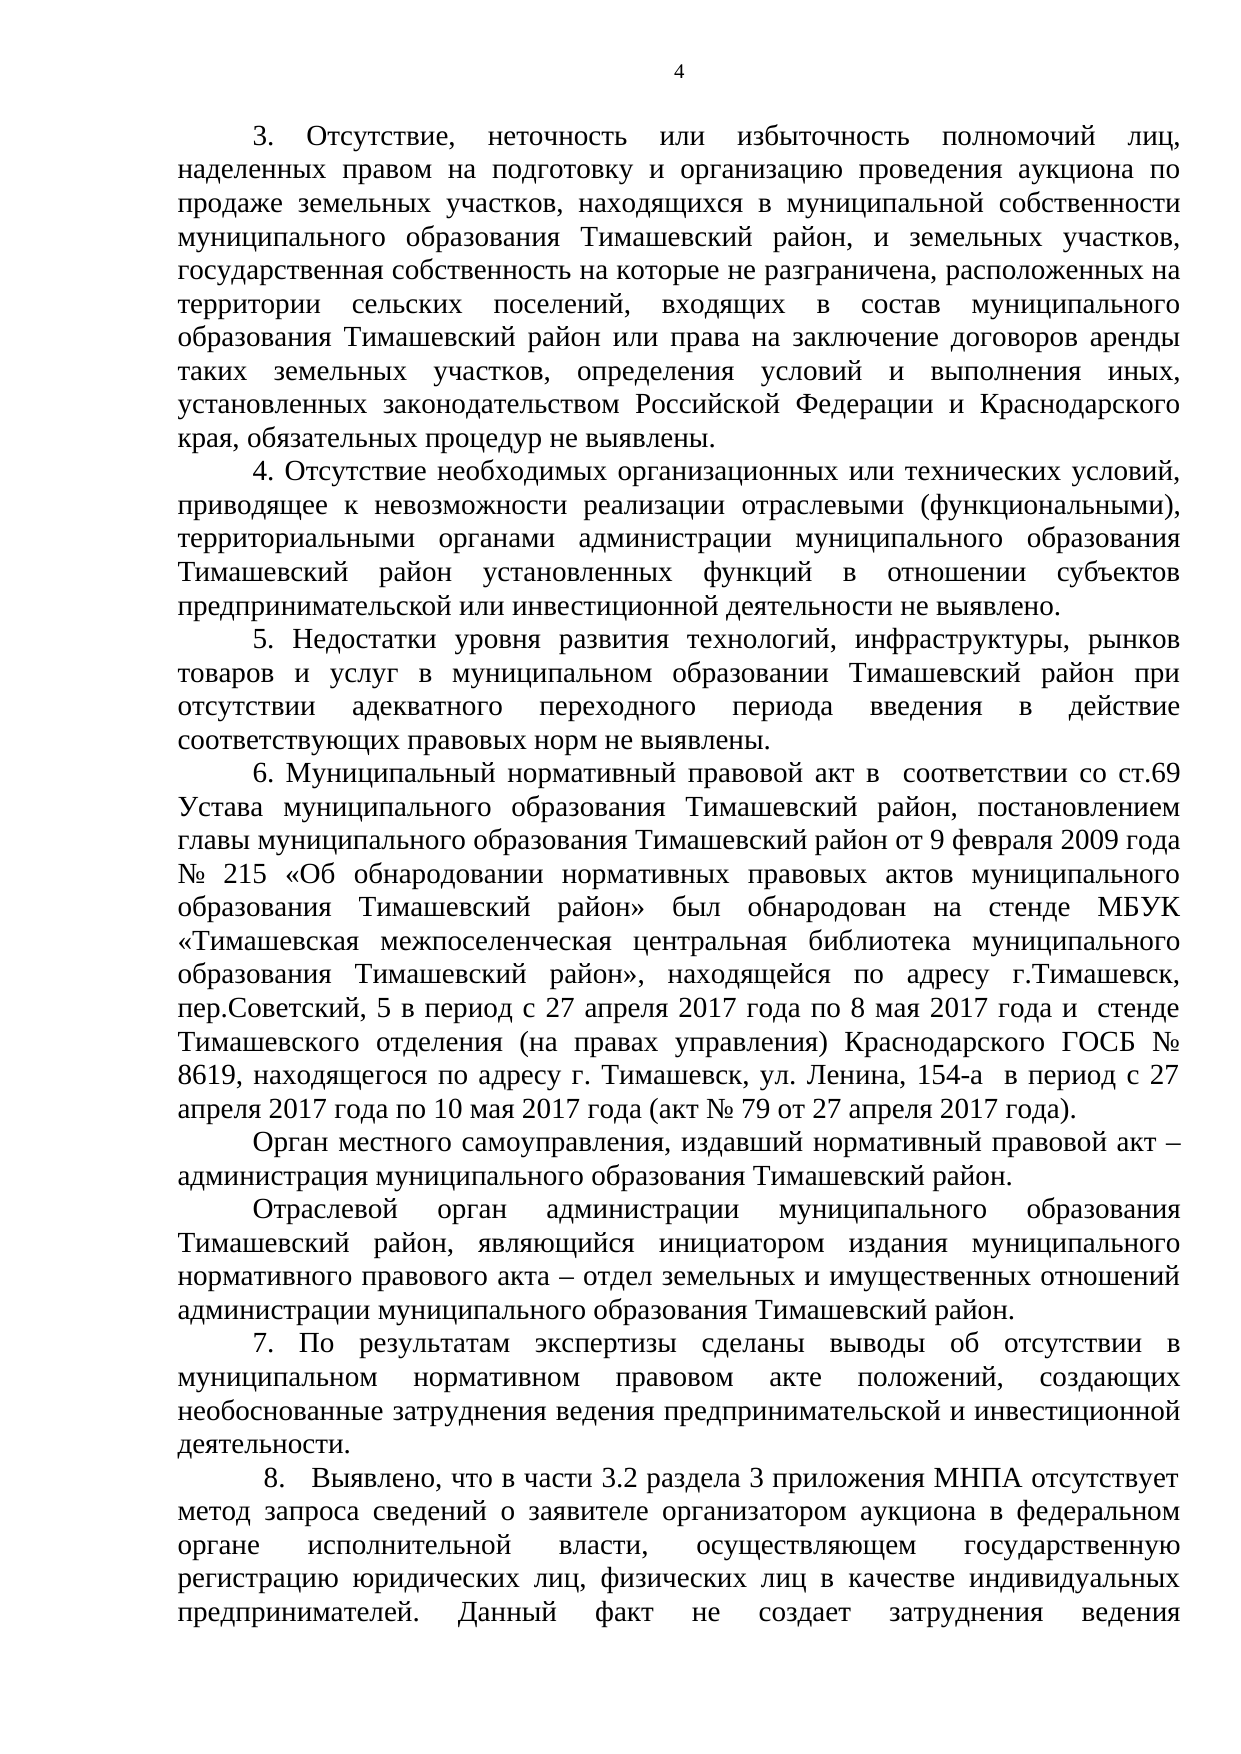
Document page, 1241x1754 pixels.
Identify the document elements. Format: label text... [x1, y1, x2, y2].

text 5. Недостатки уровня развития технологий, инфраструктуры, рынков товаров и услуг в муниципальном образовании Тимашевский район при отсутствии адекватного переходного периода введения в действие соответствующих правовых норм не выявлены. [177, 621, 1181, 755]
text 3. Отсутствие, неточность или избыточность полномочий лиц, наделенных правом на подготовку и организацию проведения аукциона по продаже земельных участков, находящихся в муниципальной собственности муниципального образования Тимашевский район, и земельных участков, государственная собственность на которые не разграничена, расположенных на территории сельских поселений, входящих в состав муниципального образования Тимашевский район или права на заключение договоров аренды таких земельных участков, определения условий и выполнения иных, установленных законодательством Российской Федерации и Краснодарского края, обязательных процедур не выявлены. [177, 118, 1181, 453]
text Отраслевой орган администрации муниципального образования Тимашевский район, являющийся инициатором издания муниципального нормативного правового акта – отдел земельных и имущественных отношений администрации муниципального образования Тимашевский район. [177, 1191, 1181, 1326]
text 7. По результатам экспертизы сделаны выводы об отсутствии в муниципальном нормативном правовом акте положений, создающих необоснованные затруднения ведения предпринимательской и инвестиционной деятельности. [177, 1326, 1181, 1460]
text 6. Муниципальный нормативный правовой акт в соответствии со ст.69 Устава муниципального образования Тимашевский район, постановлением главы муниципального образования Тимашевский район от 9 февраля 2009 года № 215 «Об обнародовании нормативных правовых актов муниципального образования Тимашевский район» был обнародован на стенде МБУК «Тимашевская межпоселенческая центральная библиотека муниципального образования Тимашевский район», находящейся по адресу г.Тимашевск, пер.Советский, 5 в период с 27 апреля 2017 года по 8 мая 2017 года и стенде Тимашевского отделения (на правах управления) Краснодарского ГОСБ № 8619, находящегося по адресу г. Тимашевск, ул. Ленина, 154-а в период с 27 апреля 2017 года по 10 мая 2017 года (акт № 79 от 27 апреля 2017 года). [177, 755, 1181, 1124]
text Орган местного самоуправления, издавший нормативный правовой акт – администрация муниципального образования Тимашевский район. [177, 1124, 1181, 1191]
text 4. Отсутствие необходимых организационных или технических условий, приводящее к невозможности реализации отраслевыми (функциональными), территориальными органами администрации муниципального образования Тимашевский район установленных функций в отношении субъектов предпринимательской или инвестиционной деятельности не выявлено. [177, 453, 1181, 621]
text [177, 1460, 1181, 1627]
